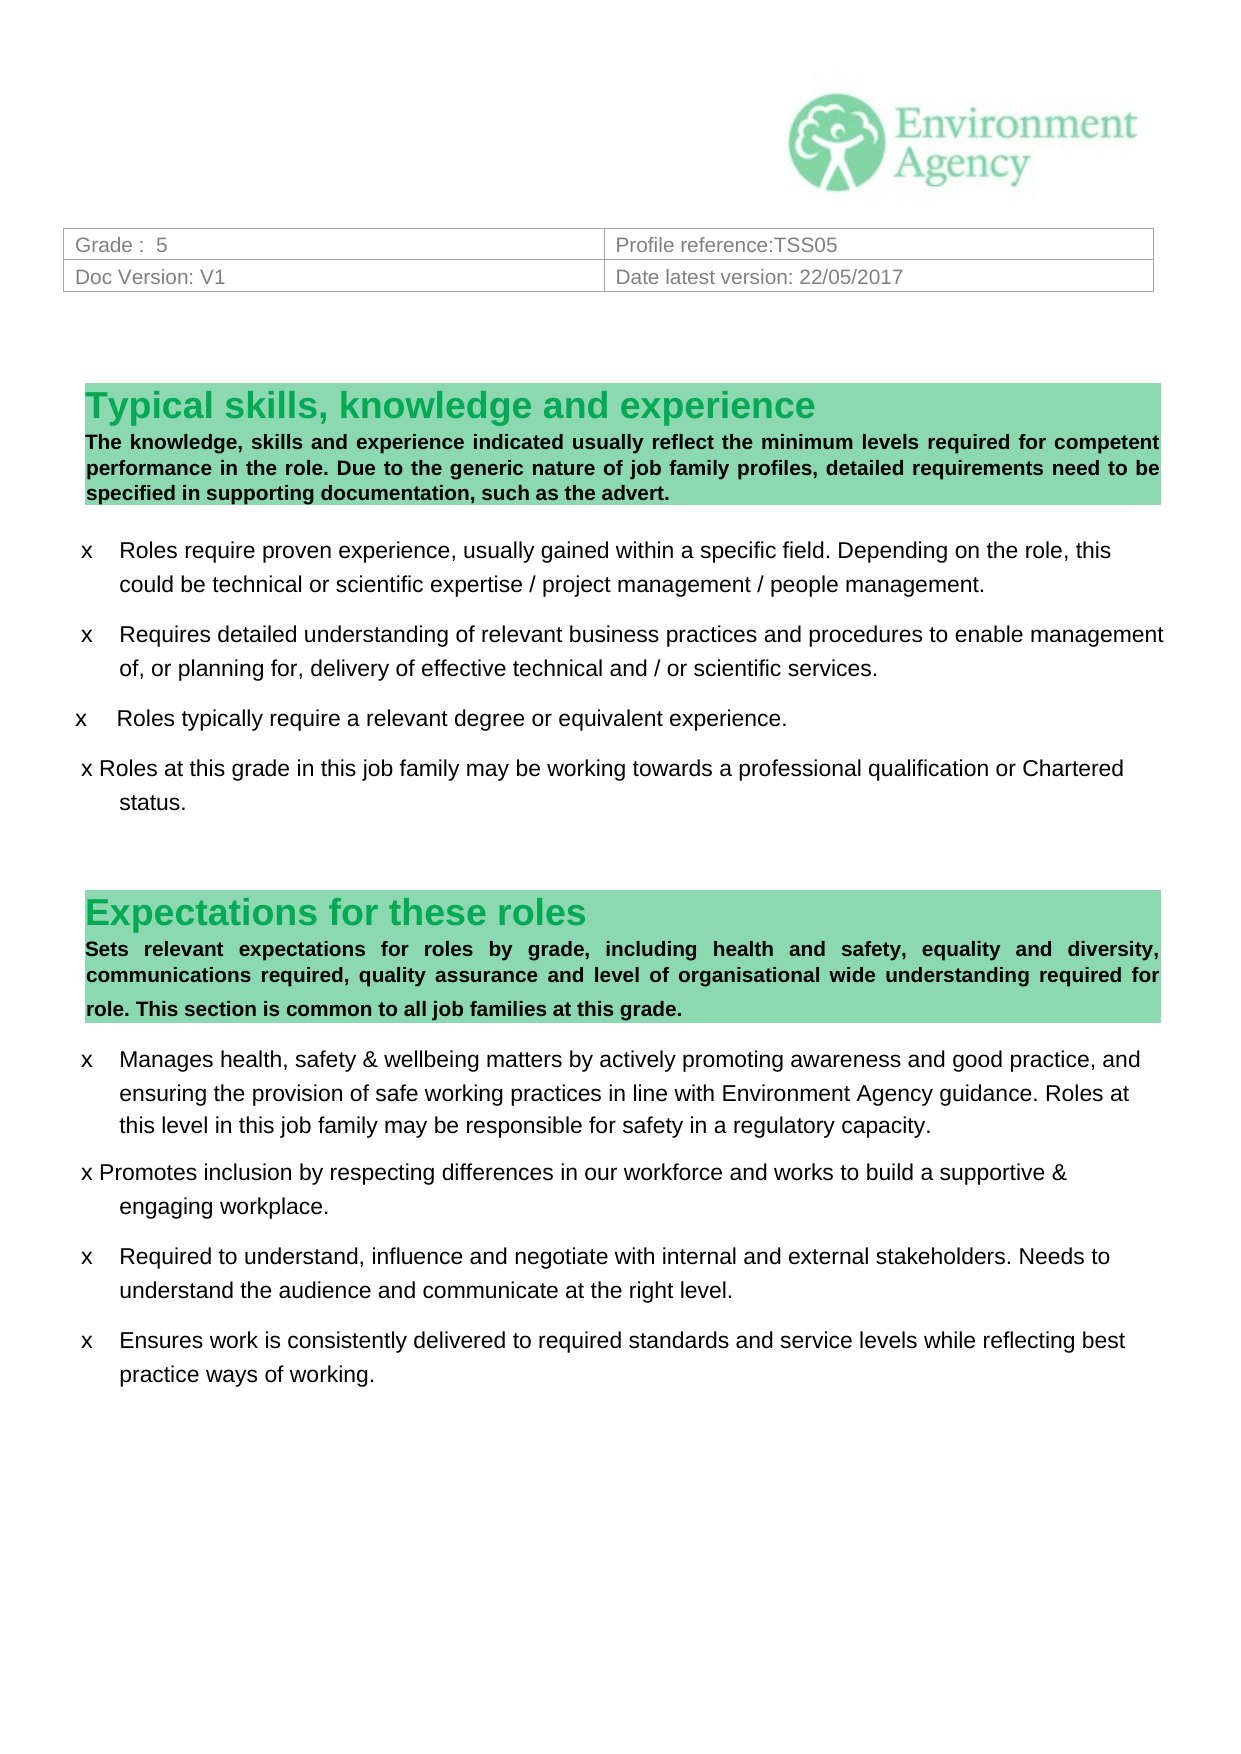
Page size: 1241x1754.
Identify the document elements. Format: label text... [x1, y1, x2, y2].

picture [762, 73, 1164, 226]
text x Roles at this grade in this job family may be working towards a professional qualification or Chartered status. [81, 752, 1165, 815]
text x Manages health, safety & wellbeing matters by actively promoting awareness and good practice, and ensuring the provision of safe working practices in line with Environment Agency guidance. Roles at this level in this job family may be responsible for safety in a regulatory capacity. [81, 1043, 1165, 1138]
subtitle Expectations for these roles [85, 890, 1161, 933]
text Sets relevant expectations for roles by grade, including health and safety, equality and diversity, communications required, quality assurance and level of organisational wide understanding required for role. This section is common to all job families at this grade. [85, 937, 1161, 1023]
text x Roles typically require a relevant degree or equivalent experience. [75, 702, 1166, 733]
text The knowledge, skills and experience indicated usually reflect the minimum levels required for competent performance in the role. Due to the generic nature of job family profiles, detailed requirements need to be specified in supporting documentation, such as the advert. [85, 429, 1161, 505]
text x Required to understand, influence and negotiate with internal and external stakeholders. Needs to understand the audience and communicate at the right level. [81, 1240, 1165, 1303]
text x Promotes inclusion by respecting differences in our workforce and works to build a supportive & engaging workplace. [81, 1156, 1165, 1219]
text x Ensures work is consistently delivered to required standards and service levels while reflecting best practice ways of working. [81, 1324, 1165, 1387]
subtitle Typical skills, knowledge and experience [85, 383, 1161, 426]
text x Requires detailed understanding of relevant business practices and procedures to enable management of, or planning for, delivery of effective technical and / or scientific services. [81, 618, 1165, 681]
text x Roles require proven experience, usually gained within a specific field. Depending on the role, this could be technical or scientific expertise / project management / people management. [81, 534, 1165, 597]
